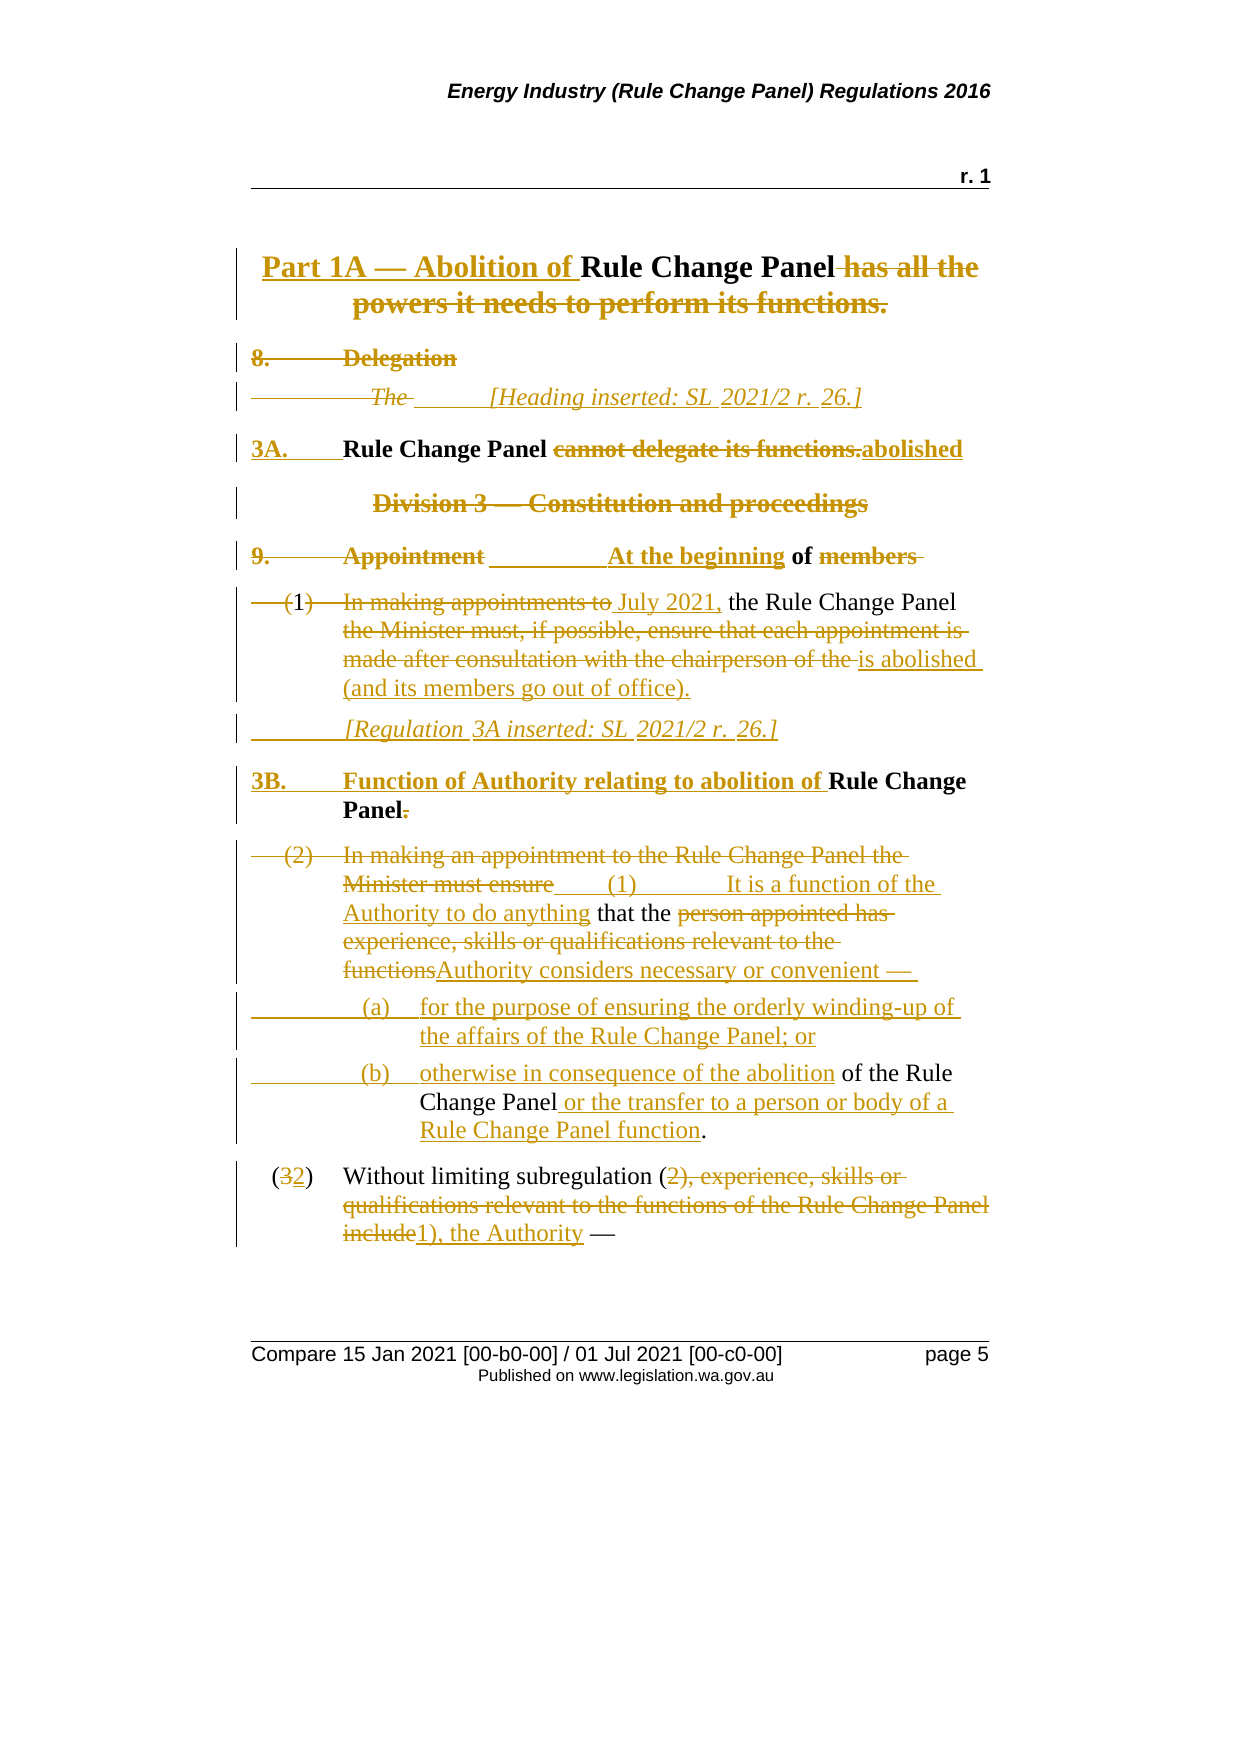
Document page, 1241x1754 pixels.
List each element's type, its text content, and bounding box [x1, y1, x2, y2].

subtitle Rule Change Panel [251, 434, 989, 462]
text () Without limiting subregulation ( — [251, 1161, 989, 1247]
text 1 the Rule Change Panel [251, 587, 989, 702]
subtitle of [251, 541, 989, 570]
text that the [251, 840, 989, 984]
text of the Rule Change Panel. [251, 1058, 989, 1144]
subtitle Rule Change Panel [251, 248, 989, 320]
subtitle Rule Change Panel [251, 766, 989, 823]
